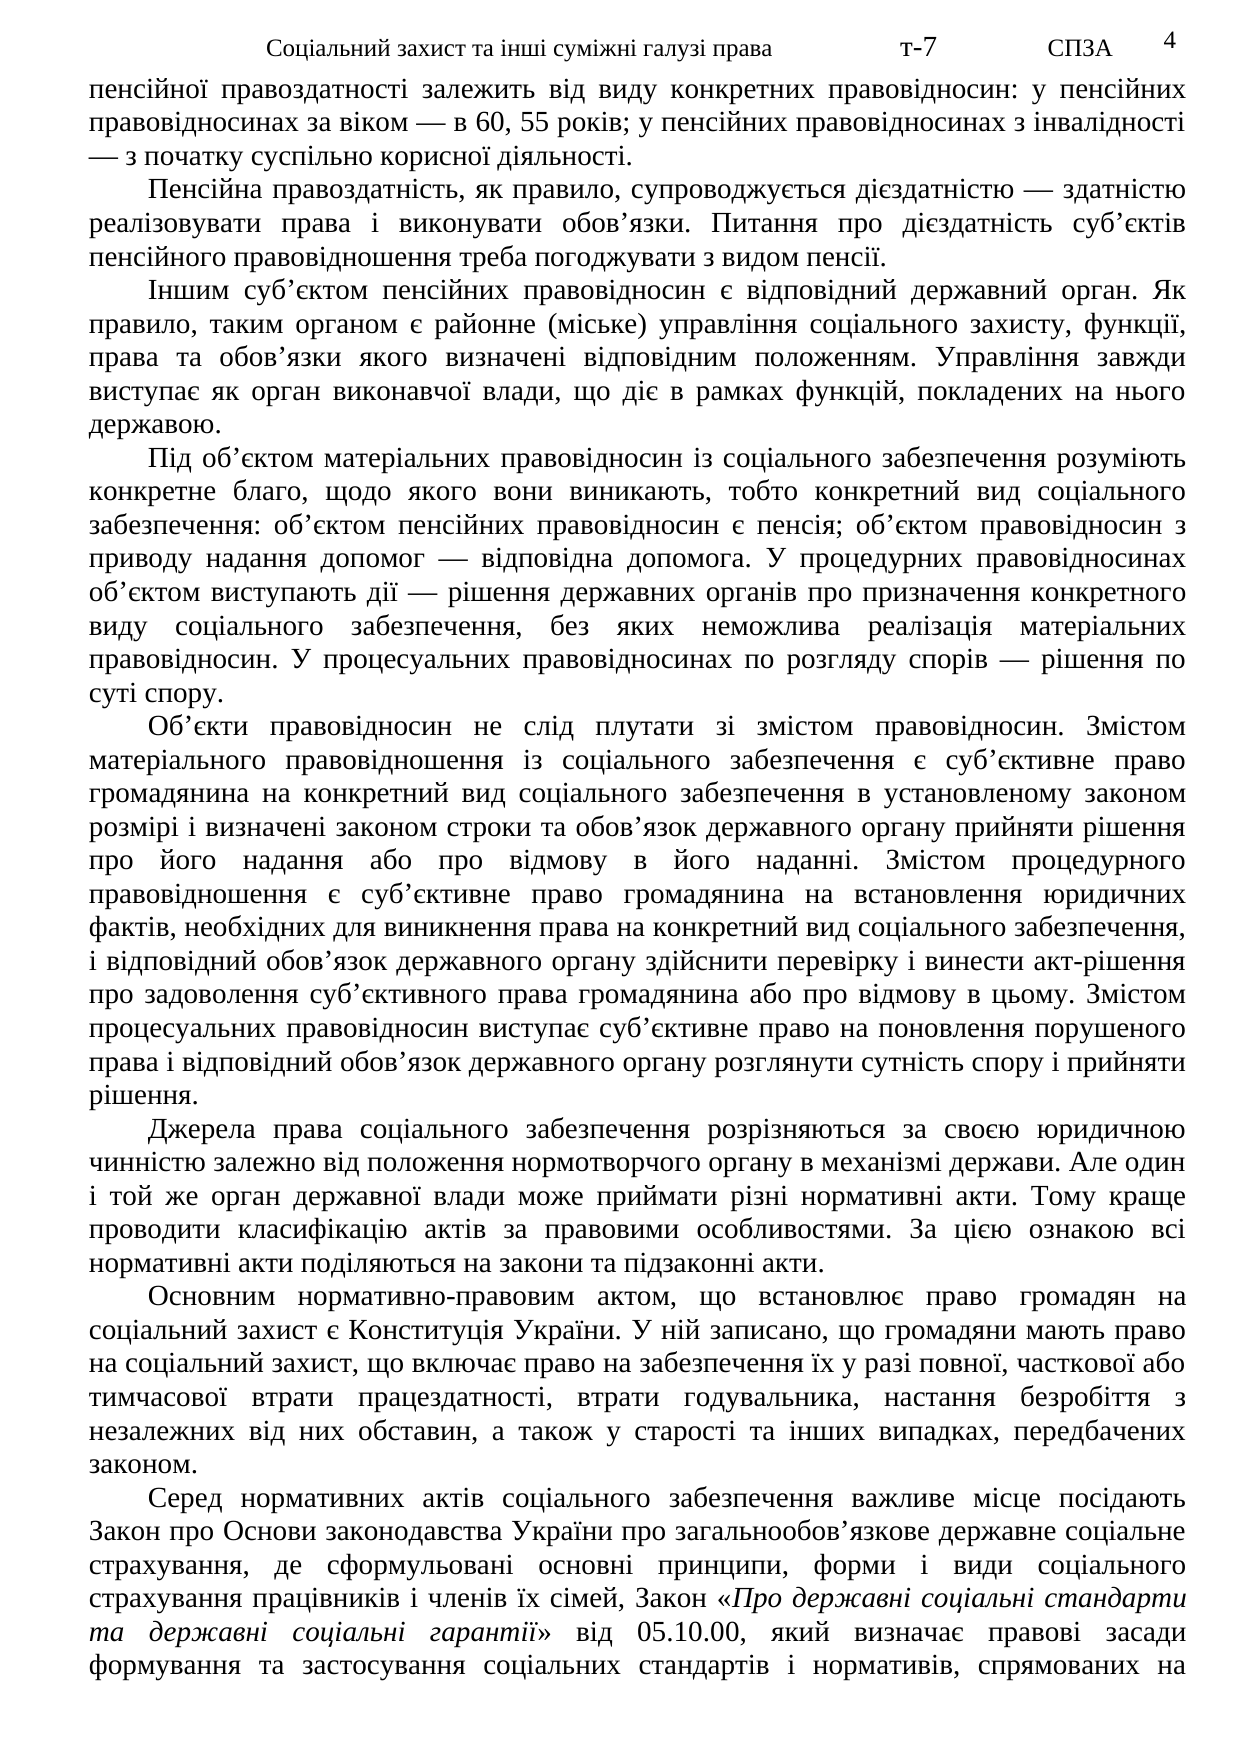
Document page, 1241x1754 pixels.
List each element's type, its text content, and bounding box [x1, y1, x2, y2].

text Основним нормативно-правовим актом, що встановлює право громадян на соціальний захист є Конституція України. У ній записано, що громадяни мають право на соціальний захист, що включає право на забезпечення їх у разі повної, часткової або тимчасової втрати працездатності, втрати годувальника, настання безробіття з незалежних від них обставин, а також у старості та інших випадках, передбачених законом. [89, 1278, 1187, 1480]
text Під об’єктом матеріальних правовідносин із соціального забезпечення розуміють конкретне благо, щодо якого вони виникають, тобто конкретний вид соціального забезпечення: об’єктом пенсійних правовідносин є пенсія; об’єктом правовідносин з приводу надання допомог — відповідна допомога. У процедурних правовідносинах об’єктом виступають дії — рішення державних органів про призначення конкретного виду соціального забезпечення, без яких неможлива реалізація матеріальних правовідносин. У процесуальних правовідносинах по розгляду спорів — рішення по суті спору. [89, 440, 1187, 708]
text Іншим суб’єктом пенсійних правовідносин є відповідний державний орган. Як правило, таким органом є районне (міське) управління соціального захисту, функції, права та обов’язки якого визначені відповідним положенням. Управління завжди виступає як орган виконавчої влади, що діє в рамках функцій, покладених на нього державою. [89, 272, 1187, 440]
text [89, 1480, 1187, 1681]
text Об’єкти правовідносин не слід плутати зі змістом правовідносин. Змістом матеріального правовідношення із соціального забезпечення є суб’єктивне право громадянина на конкретний вид соціального забезпечення в установленому законом розмірі і визначені законом строки та обов’язок державного органу прийняти рішення про його надання або про відмову в його наданні. Змістом процедурного правовідношення є суб’єктивне право громадянина на встановлення юридичних фактів, необхідних для виникнення права на конкретний вид соціального забезпечення, і відповідний обов’язок державного органу здійснити перевірку і винести акт-рішення про задоволення суб’єктивного права громадянина або про відмову в цьому. Змістом процесуальних правовідносин виступає суб’єктивне право на поновлення порушеного права і відповідний обов’язок державного органу розглянути сутність спору і прийняти рішення. [89, 708, 1187, 1111]
text Пенсійна правоздатність, як правило, супроводжується дієздатністю — здатністю реалізовувати права і виконувати обов’язки. Питання про дієздатність суб’єктів пенсійного правовідношення треба погоджувати з видом пенсії. [89, 172, 1187, 272]
text Джерела права соціального забезпечення розрізняються за своєю юридичною чинністю залежно від положення нормотворчого органу в механізмі держави. Але один і той же орган державної влади може приймати різні нормативні акти. Тому краще проводити класифікацію актів за правовими особливостями. За цією ознакою всі нормативні акти поділяються на закони та підзаконні акти. [89, 1111, 1187, 1278]
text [89, 71, 1187, 172]
